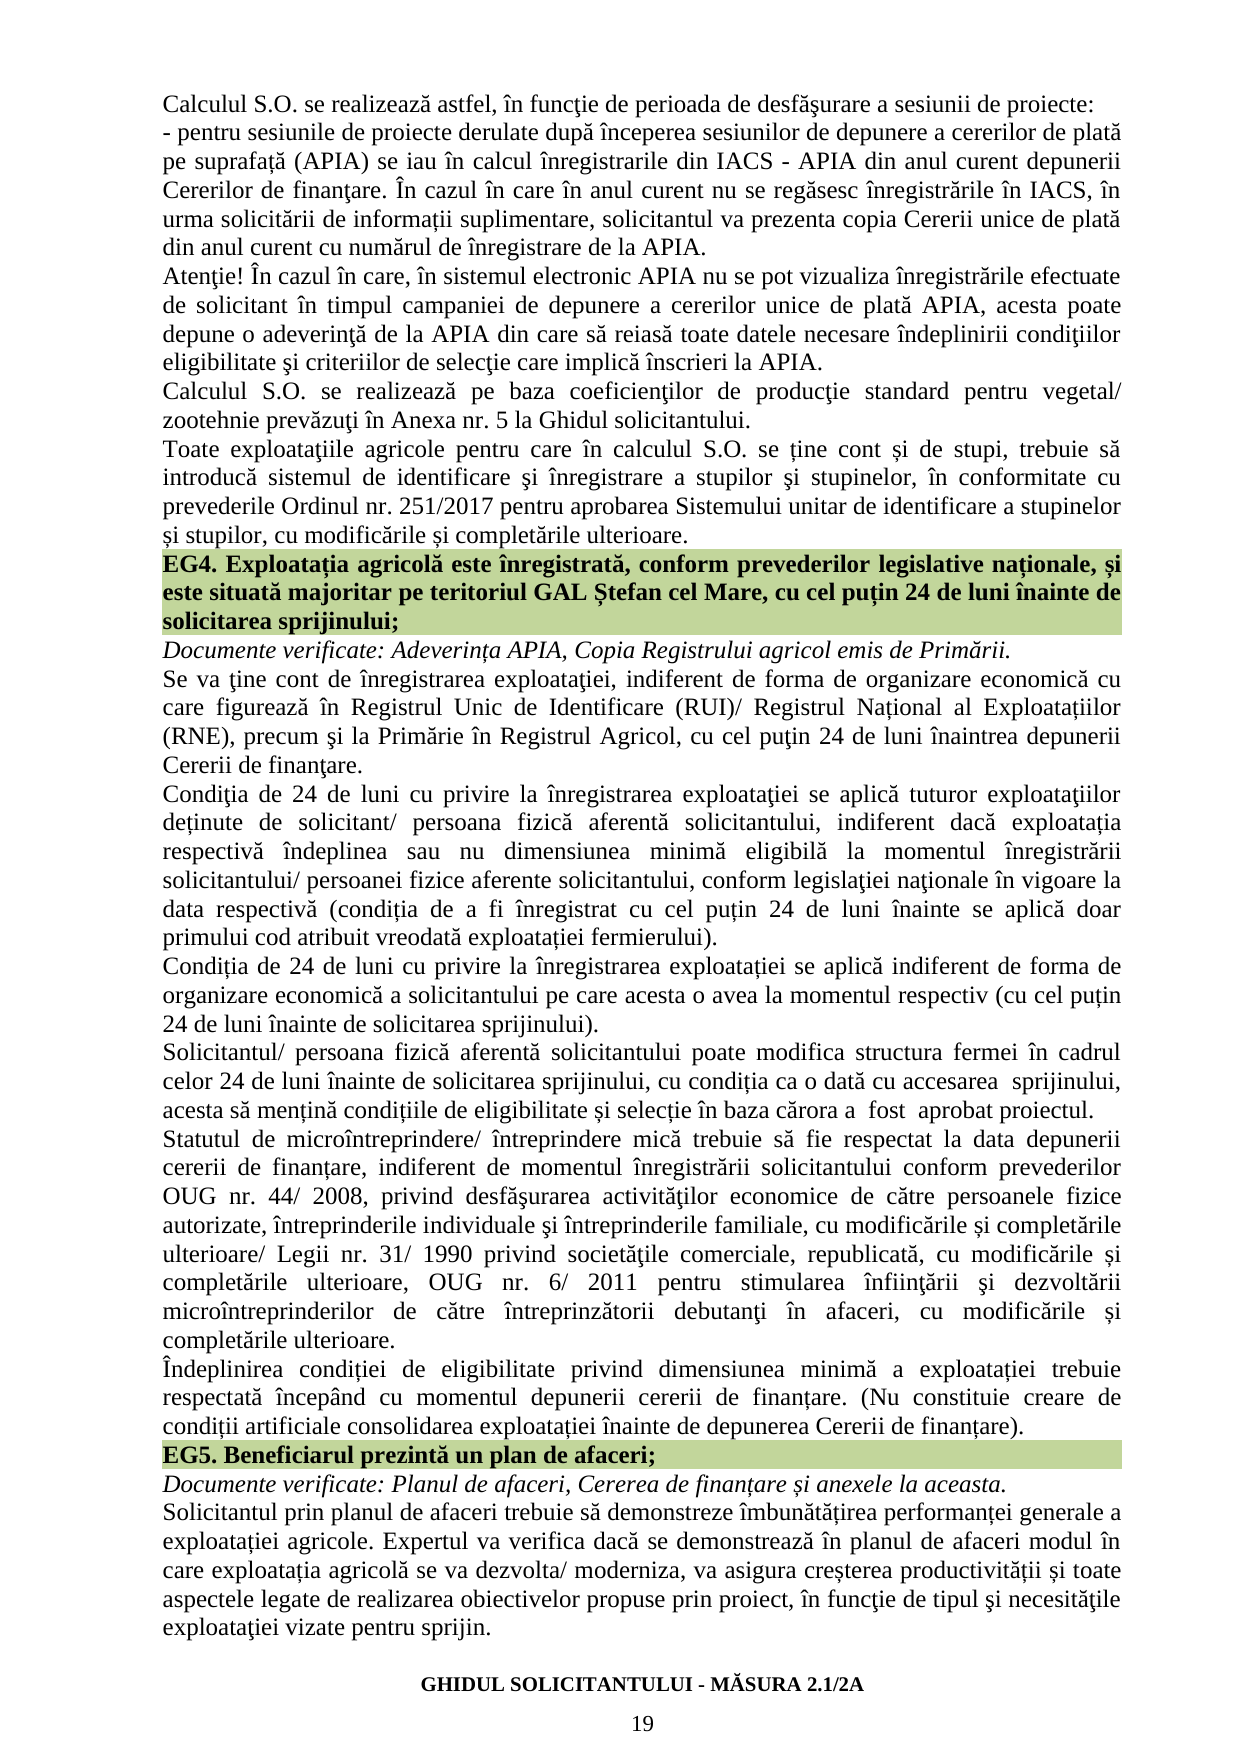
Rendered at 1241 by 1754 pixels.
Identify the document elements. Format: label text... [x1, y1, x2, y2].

text Solicitantul/ persoana fizică aferentă solicitantului poate modifica structura fermei în cadrul celor 24 de luni înainte de solicitarea sprijinului, cu condiția ca o dată cu accesarea sprijinului, acesta să mențină condițiile de eligibilitate și selecție în baza cărora a fost aprobat proiectul. [162, 1037, 1122, 1124]
text Îndeplinirea condiției de eligibilitate privind dimensiunea minimă a exploatației trebuie respectată începând cu momentul depunerii cererii de finanțare. (Nu constituie creare de condiții artificiale consolidarea exploatației înainte de depunerea Cererii de finanțare). [162, 1354, 1122, 1440]
text Calculul S.O. se realizează pe baza coeficienţilor de producţie standard pentru vegetal/ zootehnie prevăzuţi în Anexa nr. 5 la Ghidul solicitantului. [162, 376, 1122, 434]
text Documente verificate: Adeverința APIA, Copia Registrului agricol emis de Primării. [162, 635, 1122, 664]
text Se va ţine cont de înregistrarea exploataţiei, indiferent de forma de organizare economică cu care figurează în Registrul Unic de Identificare (RUI)/ Registrul Național al Exploatațiilor (RNE), precum şi la Primărie în Registrul Agricol, cu cel puţin 24 de luni înaintrea depunerii Cererii de finanţare. [162, 664, 1122, 779]
text Atenţie! În cazul în care, în sistemul electronic APIA nu se pot vizualiza înregistrările efectuate de solicitant în timpul campaniei de depunere a cererilor unice de plată APIA, acesta poate depune o adeverinţă de la APIA din care să reiasă toate datele necesare îndeplinirii condiţiilor eligibilitate şi criteriilor de selecţie care implică înscrieri la APIA. [162, 261, 1122, 376]
text Toate exploataţiile agricole pentru care în calculul S.O. se ține cont și de stupi, trebuie să introducă sistemul de identificare şi înregistrare a stupilor şi stupinelor, în conformitate cu prevederile Ordinul nr. 251/2017 pentru aprobarea Sistemului unitar de identificare a stupinelor și stupilor, cu modificările și completările ulterioare. [162, 434, 1122, 549]
text Condiţia de 24 de luni cu privire la înregistrarea exploataţiei se aplică tuturor exploataţiilor deținute de solicitant/ persoana fizică aferentă solicitantului, indiferent dacă exploatația respectivă îndeplinea sau nu dimensiunea minimă eligibilă la momentul înregistrării solicitantului/ persoanei fizice aferente solicitantului, conform legislaţiei naţionale în vigoare la data respectivă (condiția de a fi înregistrat cu cel puțin 24 de luni înainte se aplică doar primului cod atribuit vreodată exploatației fermierului). [162, 779, 1122, 951]
text Calculul S.O. se realizează astfel, în funcţie de perioada de desfăşurare a sesiunii de proiecte: [162, 89, 1122, 117]
text EG4. Exploatația agricolă este înregistrată, conform prevederilor legislative naționale, și este situată majoritar pe teritoriul GAL Ștefan cel Mare, cu cel puțin 24 de luni înainte de solicitarea sprijinului; [162, 549, 1122, 635]
text EG5. Beneficiarul prezintă un plan de afaceri; [162, 1440, 1122, 1469]
text Documente verificate: Planul de afaceri, Cererea de finanțare și anexele la aceasta. [162, 1469, 1122, 1497]
text Condiția de 24 de luni cu privire la înregistrarea exploatației se aplică indiferent de forma de organizare economică a solicitantului pe care acesta o avea la momentul respectiv (cu cel puțin 24 de luni înainte de solicitarea sprijinului). [162, 951, 1122, 1037]
text - pentru sesiunile de proiecte derulate după începerea sesiunilor de depunere a cererilor de plată pe suprafață (APIA) se iau în calcul înregistrarile din IACS - APIA din anul curent depunerii Cererilor de finanţare. În cazul în care în anul curent nu se regăsesc înregistrările în IACS, în urma solicitării de informații suplimentare, solicitantul va prezenta copia Cererii unice de plată din anul curent cu numărul de înregistrare de la APIA. [162, 117, 1122, 261]
text Statutul de microîntreprindere/ întreprindere mică trebuie să fie respectat la data depunerii cererii de finanțare, indiferent de momentul înregistrării solicitantului conform prevederilor OUG nr. 44/ 2008, privind desfăşurarea activităţilor economice de către persoanele fizice autorizate, întreprinderile individuale şi întreprinderile familiale, cu modificările și completările ulterioare/ Legii nr. 31/ 1990 privind societăţile comerciale, republicată, cu modificările și completările ulterioare, OUG nr. 6/ 2011 pentru stimularea înfiinţării şi dezvoltării microîntreprinderilor de către întreprinzătorii debutanţi în afaceri, cu modificările și completările ulterioare. [162, 1124, 1122, 1354]
text Solicitantul prin planul de afaceri trebuie să demonstreze îmbunătățirea performanței generale a exploatației agricole. Expertul va verifica dacă se demonstrează în planul de afaceri modul în care exploatația agricolă se va dezvolta/ moderniza, va asigura creșterea productivității și toate aspectele legate de realizarea obiectivelor propuse prin proiect, în funcţie de tipul şi necesităţile exploataţiei vizate pentru sprijin. [162, 1497, 1122, 1641]
